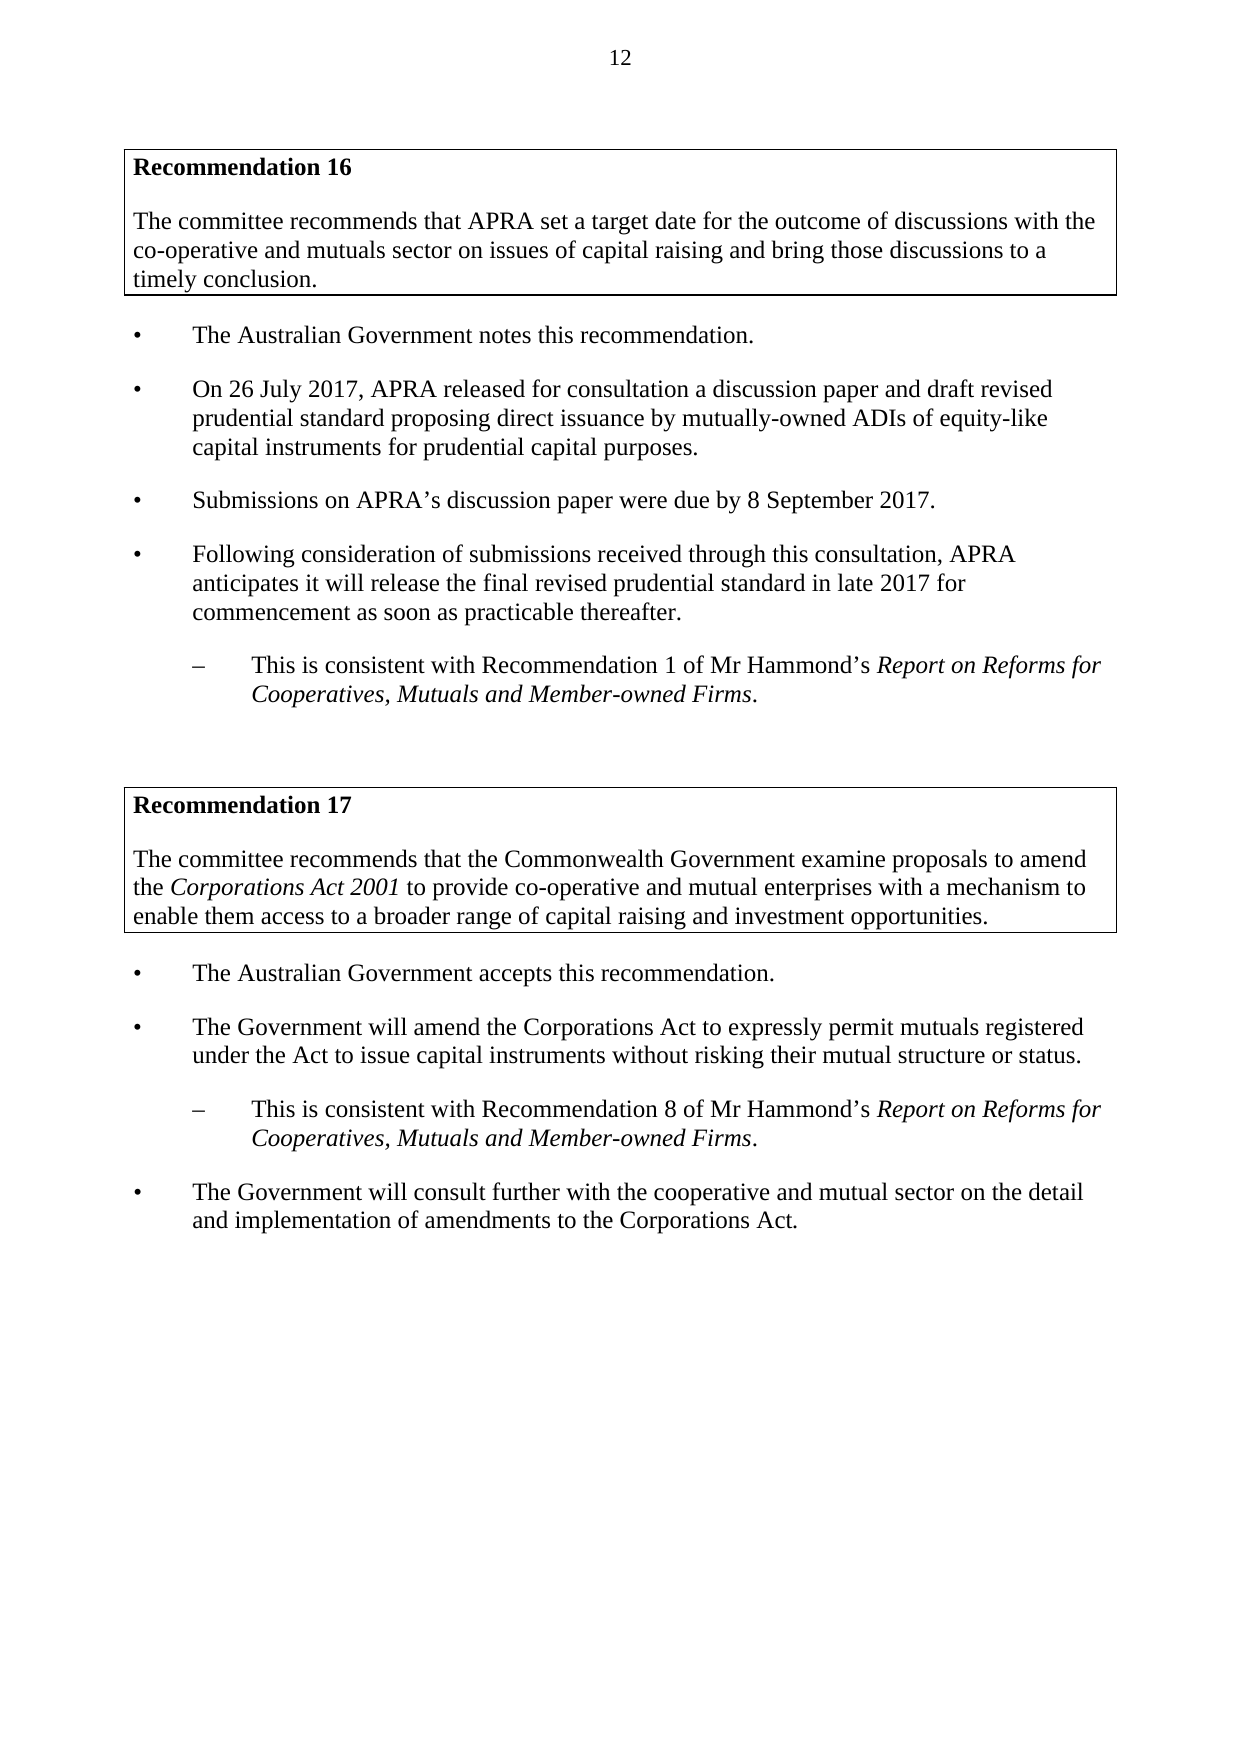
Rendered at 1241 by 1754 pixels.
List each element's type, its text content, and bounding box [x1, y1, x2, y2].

list The Australian Government accepts this recommendation. [133, 958, 1107, 987]
list The committee recommends that APRA set a target date for the outcome of discussions with the co-operative and mutuals sector on issues of capital raising and bring those discussions to a timely conclusion. [125, 203, 1116, 294]
list This is consistent with Recommendation 8 of Mr Hammond’s Report on Reforms for Cooperatives, Mutuals and Member-owned Firms. [192, 1094, 1107, 1152]
list Recommendation 17 [125, 788, 1116, 819]
list Submissions on APRA’s discussion paper were due by 8 September 2017. [133, 486, 1107, 514]
list Recommendation 16 [125, 150, 1116, 181]
list The Government will consult further with the cooperative and mutual sector on the detail and implementation of amendments to the Corporations Act. [133, 1177, 1107, 1234]
list Following consideration of submissions received through this consultation, APRA anticipates it will release the final revised prudential standard in late 2017 for commencement as soon as practicable thereafter. [133, 539, 1107, 626]
list This is consistent with Recommendation 1 of Mr Hammond’s Report on Reforms for Cooperatives, Mutuals and Member-owned Firms. [192, 651, 1107, 708]
list The committee recommends that the Commonwealth Government examine proposals to amend the Corporations Act 2001 to provide co-operative and mutual enterprises with a mechanism to enable them access to a broader range of capital raising and investment opportunities. [125, 841, 1116, 932]
list The Australian Government notes this recommendation. [133, 321, 1107, 349]
list On 26 July 2017, APRA released for consultation a discussion paper and draft revised prudential standard proposing direct issuance by mutually-owned ADIs of equity-like capital instruments for prudential capital purposes. [133, 374, 1107, 461]
list The Government will amend the Corporations Act to expressly permit mutuals registered under the Act to issue capital instruments without risking their mutual structure or status. [133, 1012, 1107, 1069]
